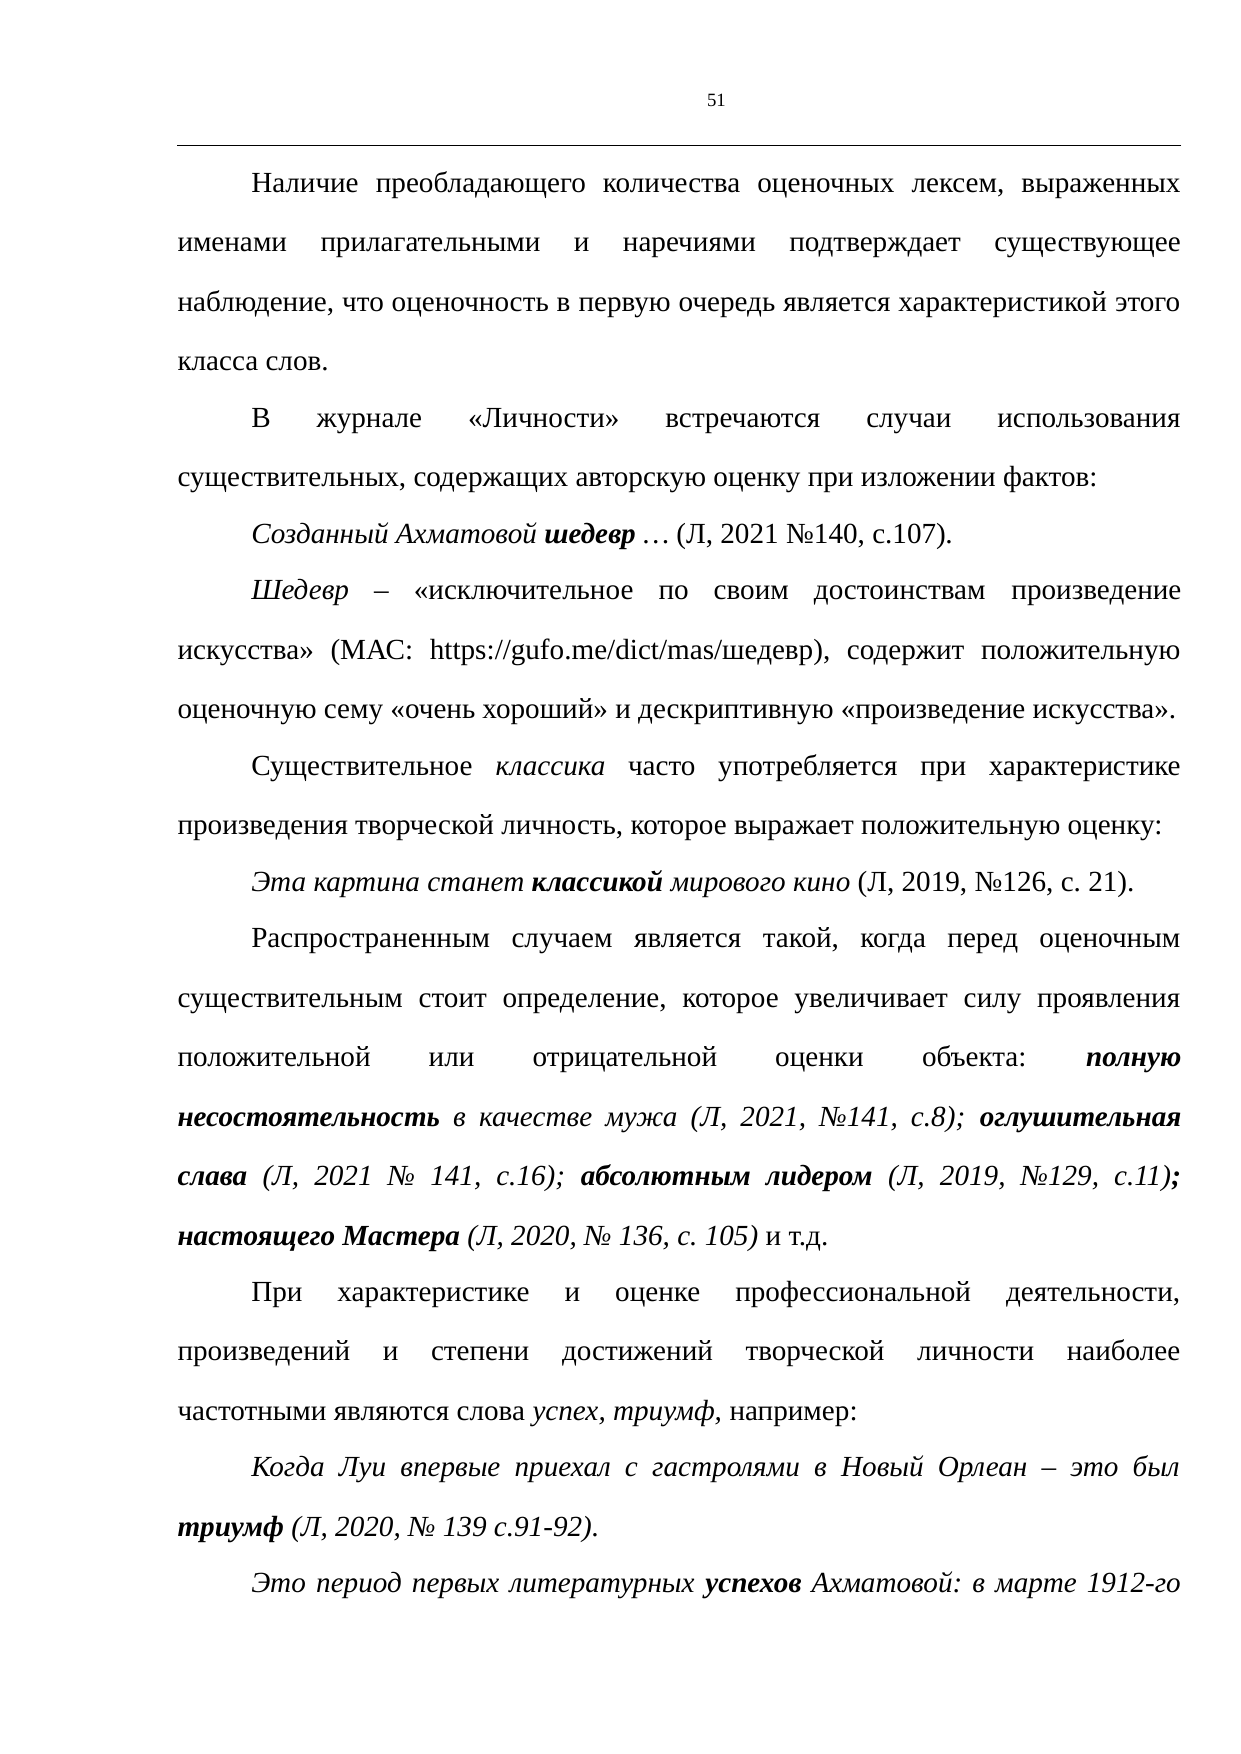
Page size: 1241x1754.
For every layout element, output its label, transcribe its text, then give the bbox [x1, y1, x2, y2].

text Шедевр – «исключительное по своим достоинствам произведение искусства» (МАС: https://gufo.me/dict/mas/шедевр), содержит положительную оценочную сему «очень хороший» и дескриптивную «произведение искусства». [177, 569, 1181, 728]
text Наличие преобладающего количества оценочных лексем, выраженных именами прилагательными и наречиями подтверждает существующее наблюдение, что оценочность в первую очередь является характеристикой этого класса слов. [177, 162, 1181, 380]
text Распространенным случаем является такой, когда перед оценочным существительным стоит определение, которое увеличивает силу проявления положительной или отрицательной оценки объекта: полную несостоятельность в качестве мужа (Л, 2021, №141, с.8); оглушительная слава (Л, 2021 № 141, с.16); абсолютным лидером (Л, 2019, №129, с.11); настоящего Мастера (Л, 2020, № 136, с. 105) и т.д. [177, 917, 1181, 1254]
text Когда Луи впервые приехал с гастролями в Новый Орлеан – это был триумф (Л, 2020, № 139 с.91-92). [177, 1446, 1181, 1546]
text Существительное классика часто употребляется при характеристике произведения творческой личность, которое выражает положительную оценку: [177, 745, 1181, 844]
text В журнале «Личности» встречаются случаи использования существительных, содержащих авторскую оценку при изложении фактов: [177, 397, 1181, 496]
text При характеристике и оценке профессиональной деятельности, произведений и степени достижений творческой личности наиболее частотными являются слова успех, триумф, например: [177, 1271, 1181, 1430]
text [177, 1562, 1181, 1602]
text Эта картина станет классикой мирового кино (Л, 2019, №126, с. 21). [177, 861, 1181, 900]
text Созданный Ахматовой шедевр … (Л, 2021 №140, с.107). [177, 513, 1181, 553]
